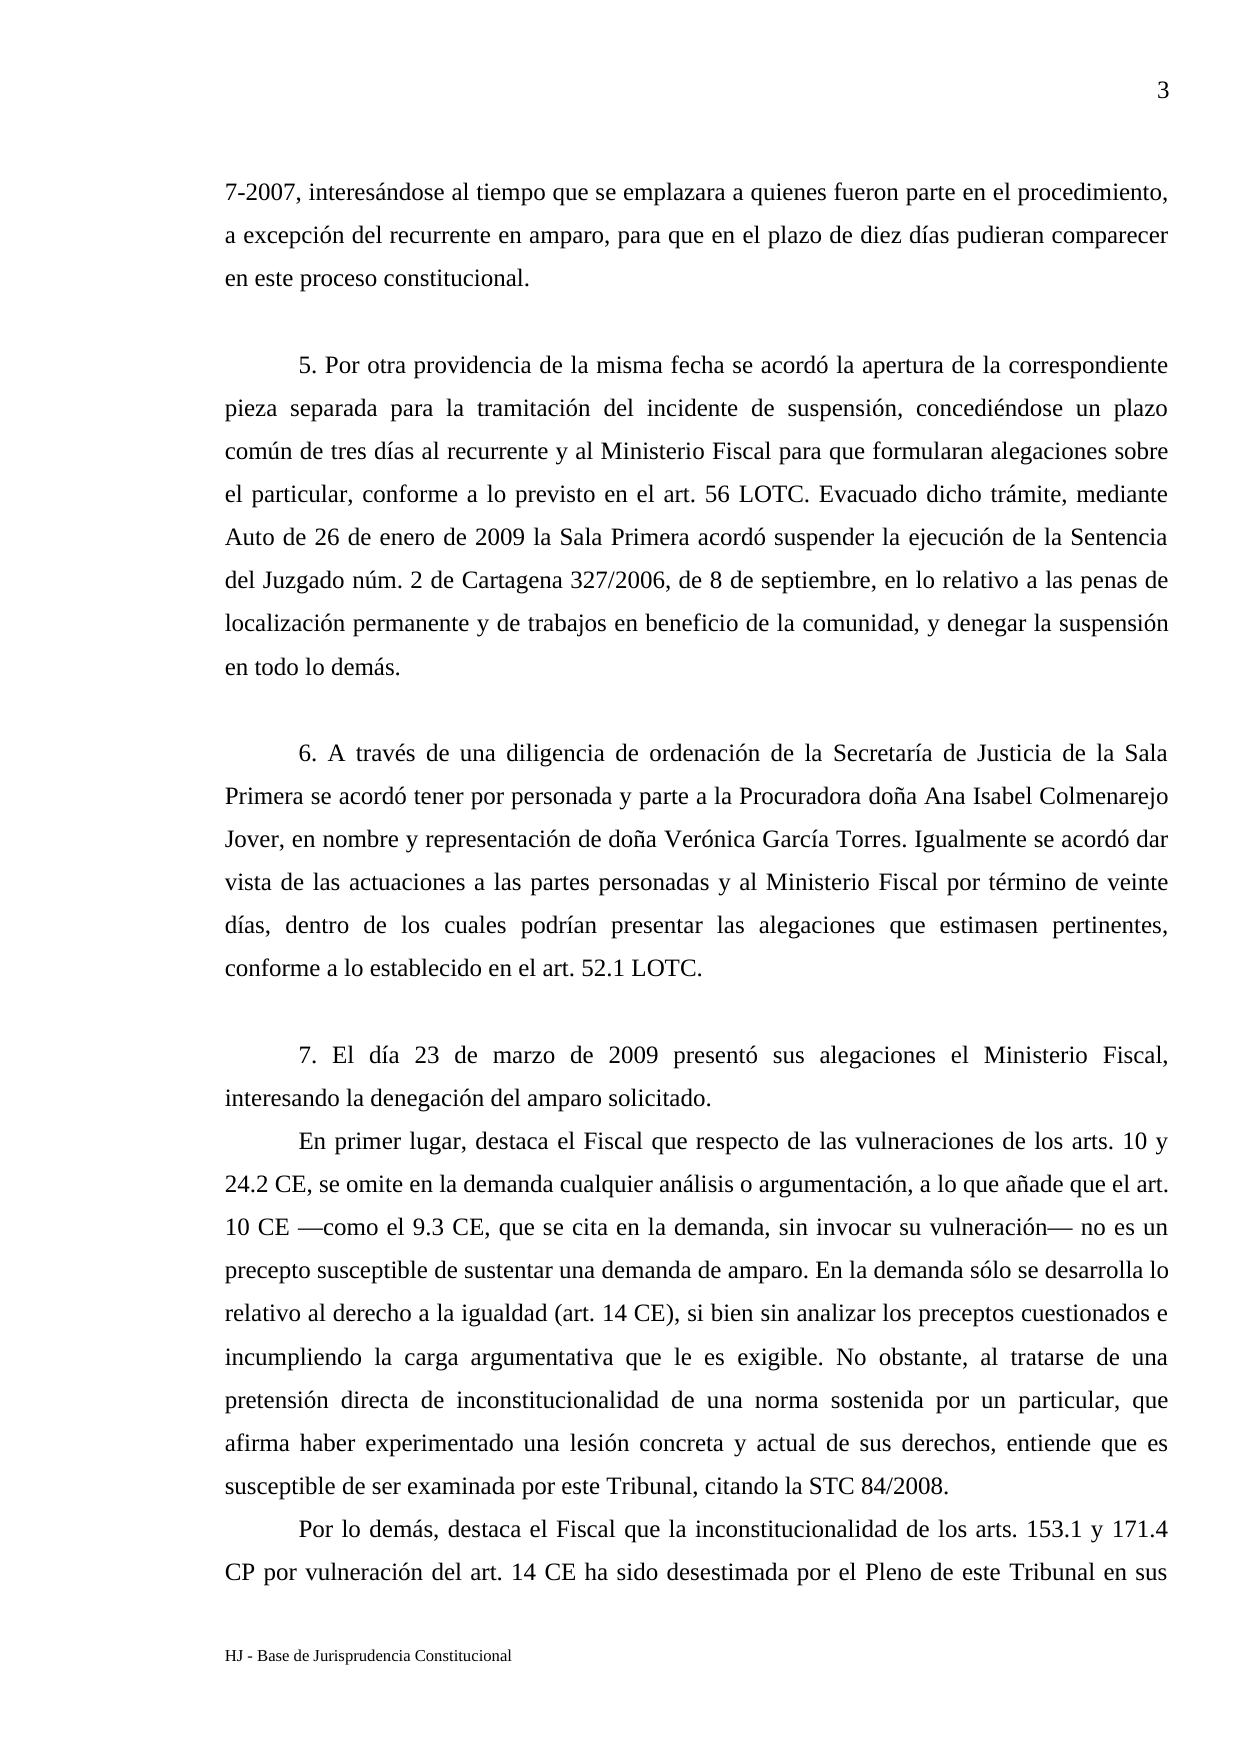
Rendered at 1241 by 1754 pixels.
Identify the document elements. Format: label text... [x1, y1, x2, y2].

text 5. Por otra providencia de la misma fecha se acordó la apertura de la correspondiente pieza separada para la tramitación del incidente de suspensión, concediéndose un plazo común de tres días al recurrente y al Ministerio Fiscal para que formularan alegaciones sobre el particular, conforme a lo previsto en el art. 56 LOTC. Evacuado dicho trámite, mediante Auto de 26 de enero de 2009 la Sala Primera acordó suspender la ejecución de la Sentencia del Juzgado núm. 2 de Cartagena 327/2006, de 8 de septiembre, en lo relativo a las penas de localización permanente y de trabajos en beneficio de la comunidad, y denegar la suspensión en todo lo demás. [224, 350, 1169, 680]
text 6. A través de una diligencia de ordenación de la Secretaría de Justicia de la Sala Primera se acordó tener por personada y parte a la Procuradora doña Ana Isabel Colmenarejo Jover, en nombre y representación de doña Verónica García Torres. Igualmente se acordó dar vista de las actuaciones a las partes personadas y al Ministerio Fiscal por término de veinte días, dentro de los cuales podrían presentar las alegaciones que estimasen pertinentes, conforme a lo establecido en el art. 52.1 LOTC. [224, 738, 1169, 982]
text En primer lugar, destaca el Fiscal que respecto de las vulneraciones de los arts. 10 y 24.2 CE, se omite en la demanda cualquier análisis o argumentación, a lo que añade que el art. 10 CE —como el 9.3 CE, que se cita en la demanda, sin invocar su vulneración— no es un precepto susceptible de sustentar una demanda de amparo. En la demanda sólo se desarrolla lo relativo al derecho a la igualdad (art. 14 CE), si bien sin analizar los preceptos cuestionados e incumpliendo la carga argumentativa que le es exigible. No obstante, al tratarse de una pretensión directa de inconstitucionalidad de una norma sostenida por un particular, que afirma haber experimentado una lesión concreta y actual de sus derechos, entiende que es susceptible de ser examinada por este Tribunal, citando la STC 84/2008. [224, 1126, 1169, 1500]
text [224, 177, 1169, 292]
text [224, 1514, 1169, 1586]
text 7. El día 23 de marzo de 2009 presentó sus alegaciones el Ministerio Fiscal, interesando la denegación del amparo solicitado. [224, 1040, 1169, 1112]
